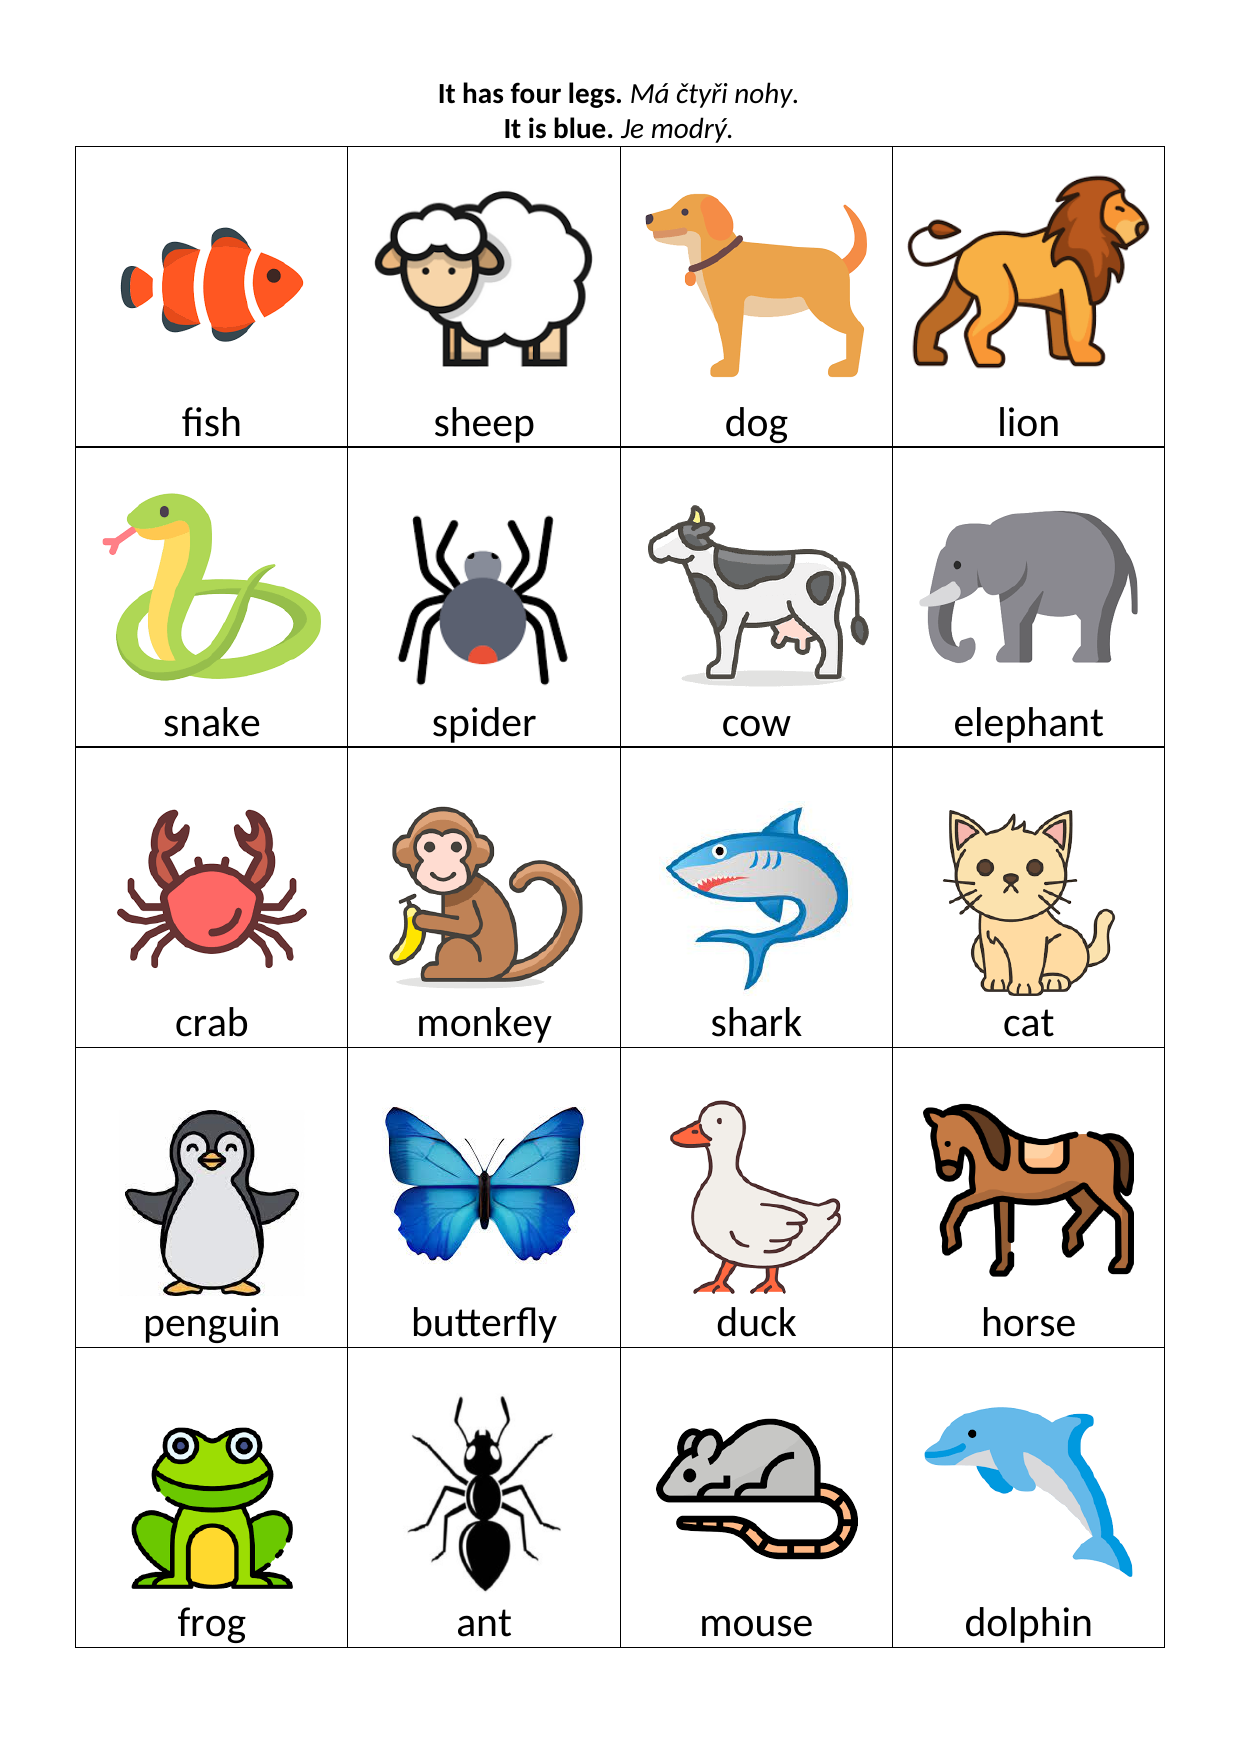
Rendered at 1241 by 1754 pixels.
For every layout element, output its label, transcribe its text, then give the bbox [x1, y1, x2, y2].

picture [924, 1388, 1133, 1596]
picture [935, 810, 1122, 996]
table_header sheep [348, 147, 620, 446]
table_cell shark [621, 748, 892, 1047]
table_cell mouse [621, 1348, 892, 1647]
table_cell penguin [76, 1048, 347, 1347]
picture [118, 1110, 305, 1296]
picture [639, 462, 873, 696]
table_cell crab [76, 748, 347, 1047]
table_cell horse [893, 1048, 1164, 1347]
table_header lion [893, 147, 1164, 446]
table_cell dolphin [893, 1348, 1164, 1647]
table_header dog [621, 147, 892, 446]
picture [649, 1382, 864, 1596]
picture [388, 499, 580, 696]
picture [374, 1076, 594, 1296]
table_cell cat [893, 748, 1164, 1047]
picture [659, 801, 854, 996]
picture [102, 177, 321, 396]
table_header fish [76, 147, 347, 446]
picture [905, 149, 1152, 396]
picture [103, 780, 320, 996]
table_cell monkey [348, 748, 620, 1047]
picture [102, 477, 321, 696]
picture [645, 174, 867, 396]
picture [923, 1085, 1134, 1296]
picture [919, 477, 1138, 696]
table_cell butterfly [348, 1048, 620, 1347]
picture [385, 798, 583, 996]
picture [124, 1420, 300, 1596]
picture [368, 163, 600, 396]
table_cell duck [621, 1048, 892, 1347]
table_cell spider [348, 448, 620, 746]
picture [658, 1099, 855, 1296]
table_cell cow [621, 448, 892, 746]
picture [399, 1388, 569, 1596]
table_cell elephant [893, 448, 1164, 746]
table_cell frog [76, 1348, 347, 1647]
table_cell snake [76, 448, 347, 746]
text It has four legs. Má čtyři nohy. [75, 75, 1165, 111]
table_cell ant [348, 1348, 620, 1647]
text It is blue. Je modrý. [75, 111, 1165, 146]
